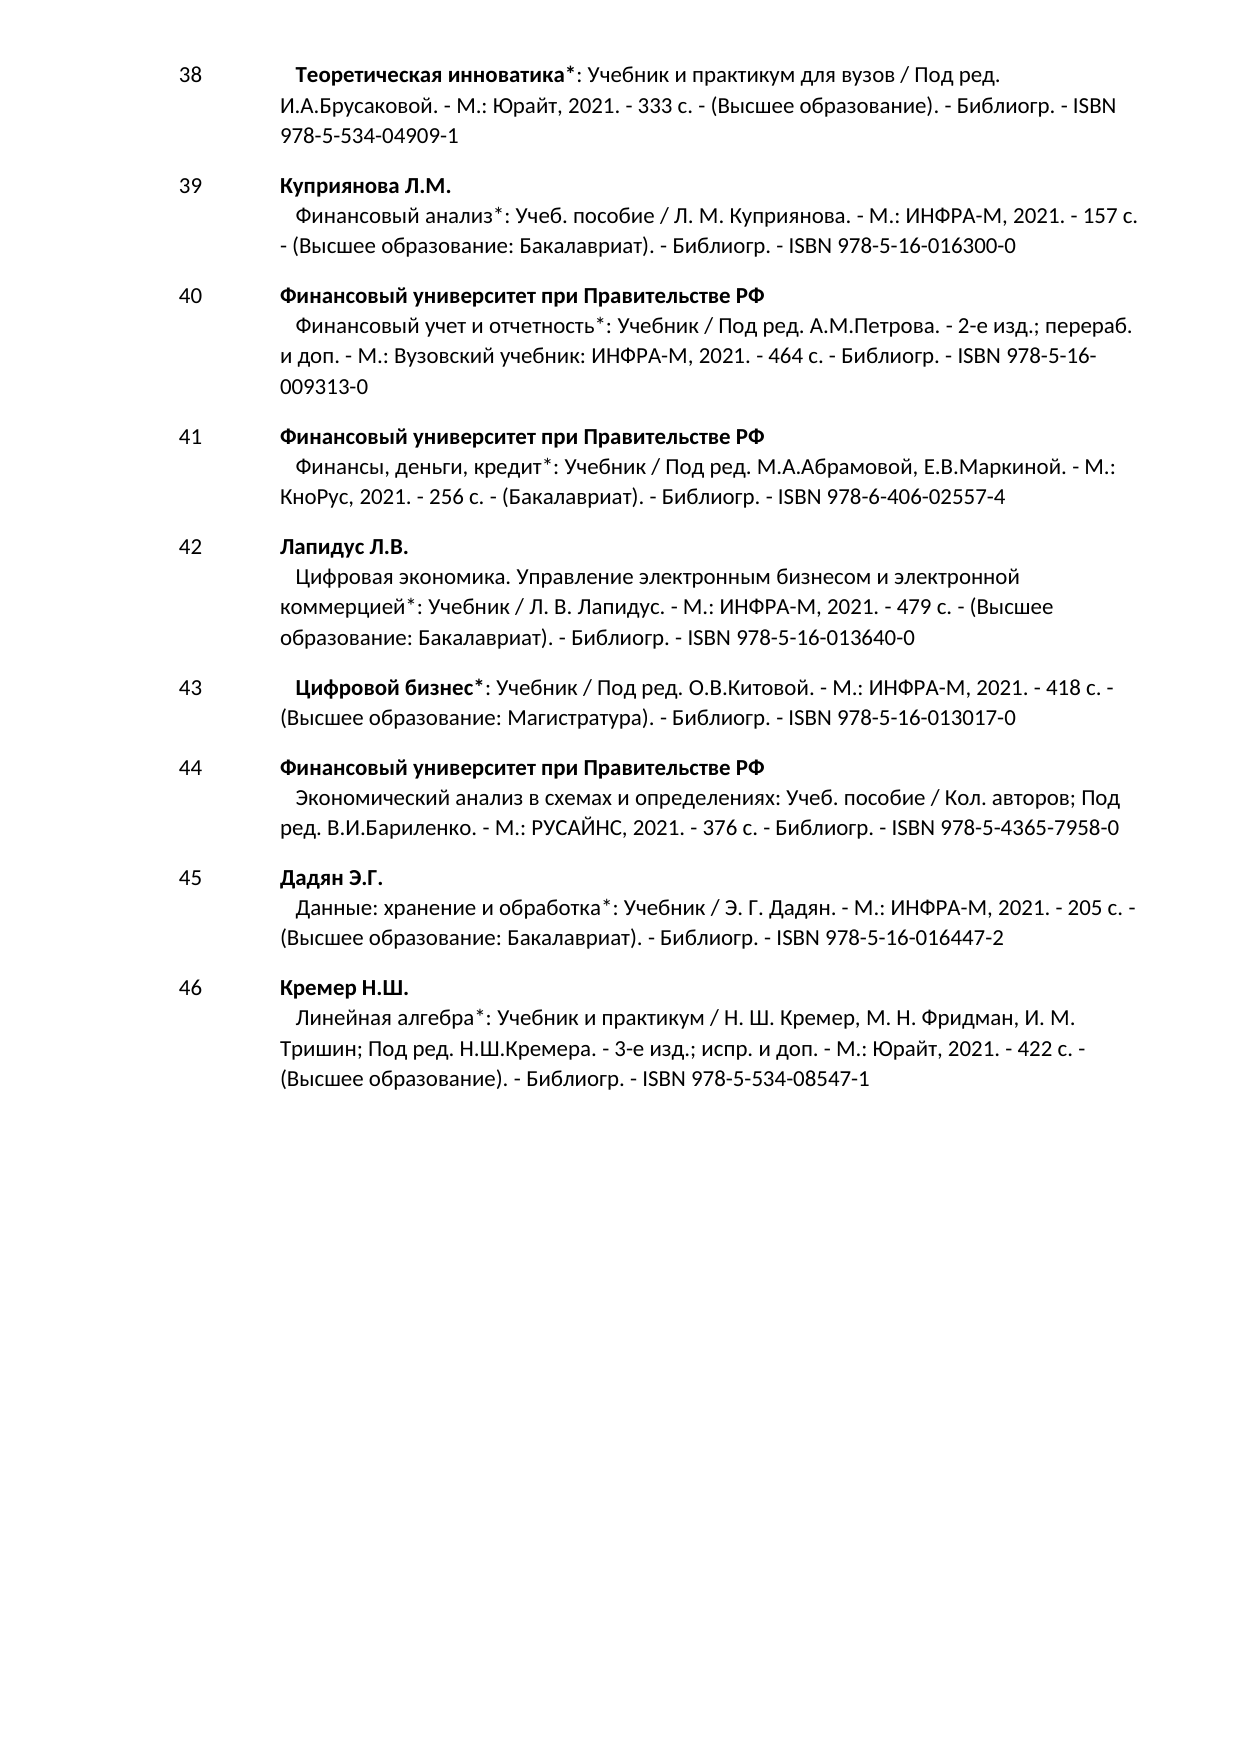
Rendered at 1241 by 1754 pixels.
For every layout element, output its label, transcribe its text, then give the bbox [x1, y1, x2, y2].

table_cell 46 [177, 972, 278, 1112]
table_cell Лапидус Л.В. Цифровая экономика. Управление электронным бизнесом и электронной коммерцией*: Учебник / Л. В. Лапидус. - М.: ИНФРА-М, 2021. - 479 с. - (Высшее образование: Бакалавриат). - Библиогр. - ISBN 978-5-16-013640-0 [278, 531, 1152, 671]
table_cell 41 [177, 420, 278, 531]
table_cell Дадян Э.Г. Данные: хранение и обработка*: Учебник / Э. Г. Дадян. - М.: ИНФРА-М, 2021. - 205 с. - (Высшее образование: Бакалавриат). - Библиогр. - ISBN 978-5-16-016447-2 [278, 861, 1152, 972]
table_cell 45 [177, 861, 278, 972]
table_cell 42 [177, 531, 278, 671]
table_cell 43 [177, 671, 278, 751]
table_cell 38 [177, 59, 278, 169]
table_cell Финансовый университет при Правительстве РФ Финансы, деньги, кредит*: Учебник / Под ред. М.А.Абрамовой, Е.В.Маркиной. - М.: КноРус, 2021. - 256 с. - (Бакалавриат). - Библиогр. - ISBN 978-6-406-02557-4 [278, 420, 1152, 531]
table_cell Финансовый университет при Правительстве РФ Экономический анализ в схемах и определениях: Учеб. пособие / Кол. авторов; Под ред. В.И.Бариленко. - М.: РУСАЙНС, 2021. - 376 с. - Библиогр. - ISBN 978-5-4365-7958-0 [278, 751, 1152, 861]
table_cell Цифровой бизнес*: Учебник / Под ред. О.В.Китовой. - М.: ИНФРА-М, 2021. - 418 с. - (Высшее образование: Магистратура). - Библиогр. - ISBN 978-5-16-013017-0 [278, 671, 1152, 751]
table_cell Кремер Н.Ш. Линейная алгебра*: Учебник и практикум / Н. Ш. Кремер, М. Н. Фридман, И. М. Тришин; Под ред. Н.Ш.Кремера. - 3-е изд.; испр. и доп. - М.: Юрайт, 2021. - 422 с. - (Высшее образование). - Библиогр. - ISBN 978-5-534-08547-1 [278, 972, 1152, 1112]
table_cell 44 [177, 751, 278, 861]
table_cell 40 [177, 280, 278, 420]
table_cell Куприянова Л.М. Финансовый анализ*: Учеб. пособие / Л. М. Куприянова. - М.: ИНФРА-М, 2021. - 157 с. - (Высшее образование: Бакалавриат). - Библиогр. - ISBN 978-5-16-016300-0 [278, 169, 1152, 280]
table_cell Теоретическая инноватика*: Учебник и практикум для вузов / Под ред. И.А.Брусаковой. - М.: Юрайт, 2021. - 333 с. - (Высшее образование). - Библиогр. - ISBN 978-5-534-04909-1 [278, 59, 1152, 169]
table_cell 39 [177, 169, 278, 280]
table_cell Финансовый университет при Правительстве РФ Финансовый учет и отчетность*: Учебник / Под ред. А.М.Петрова. - 2-е изд.; перераб. и доп. - М.: Вузовский учебник: ИНФРА-М, 2021. - 464 с. - Библиогр. - ISBN 978-5-16-009313-0 [278, 280, 1152, 420]
